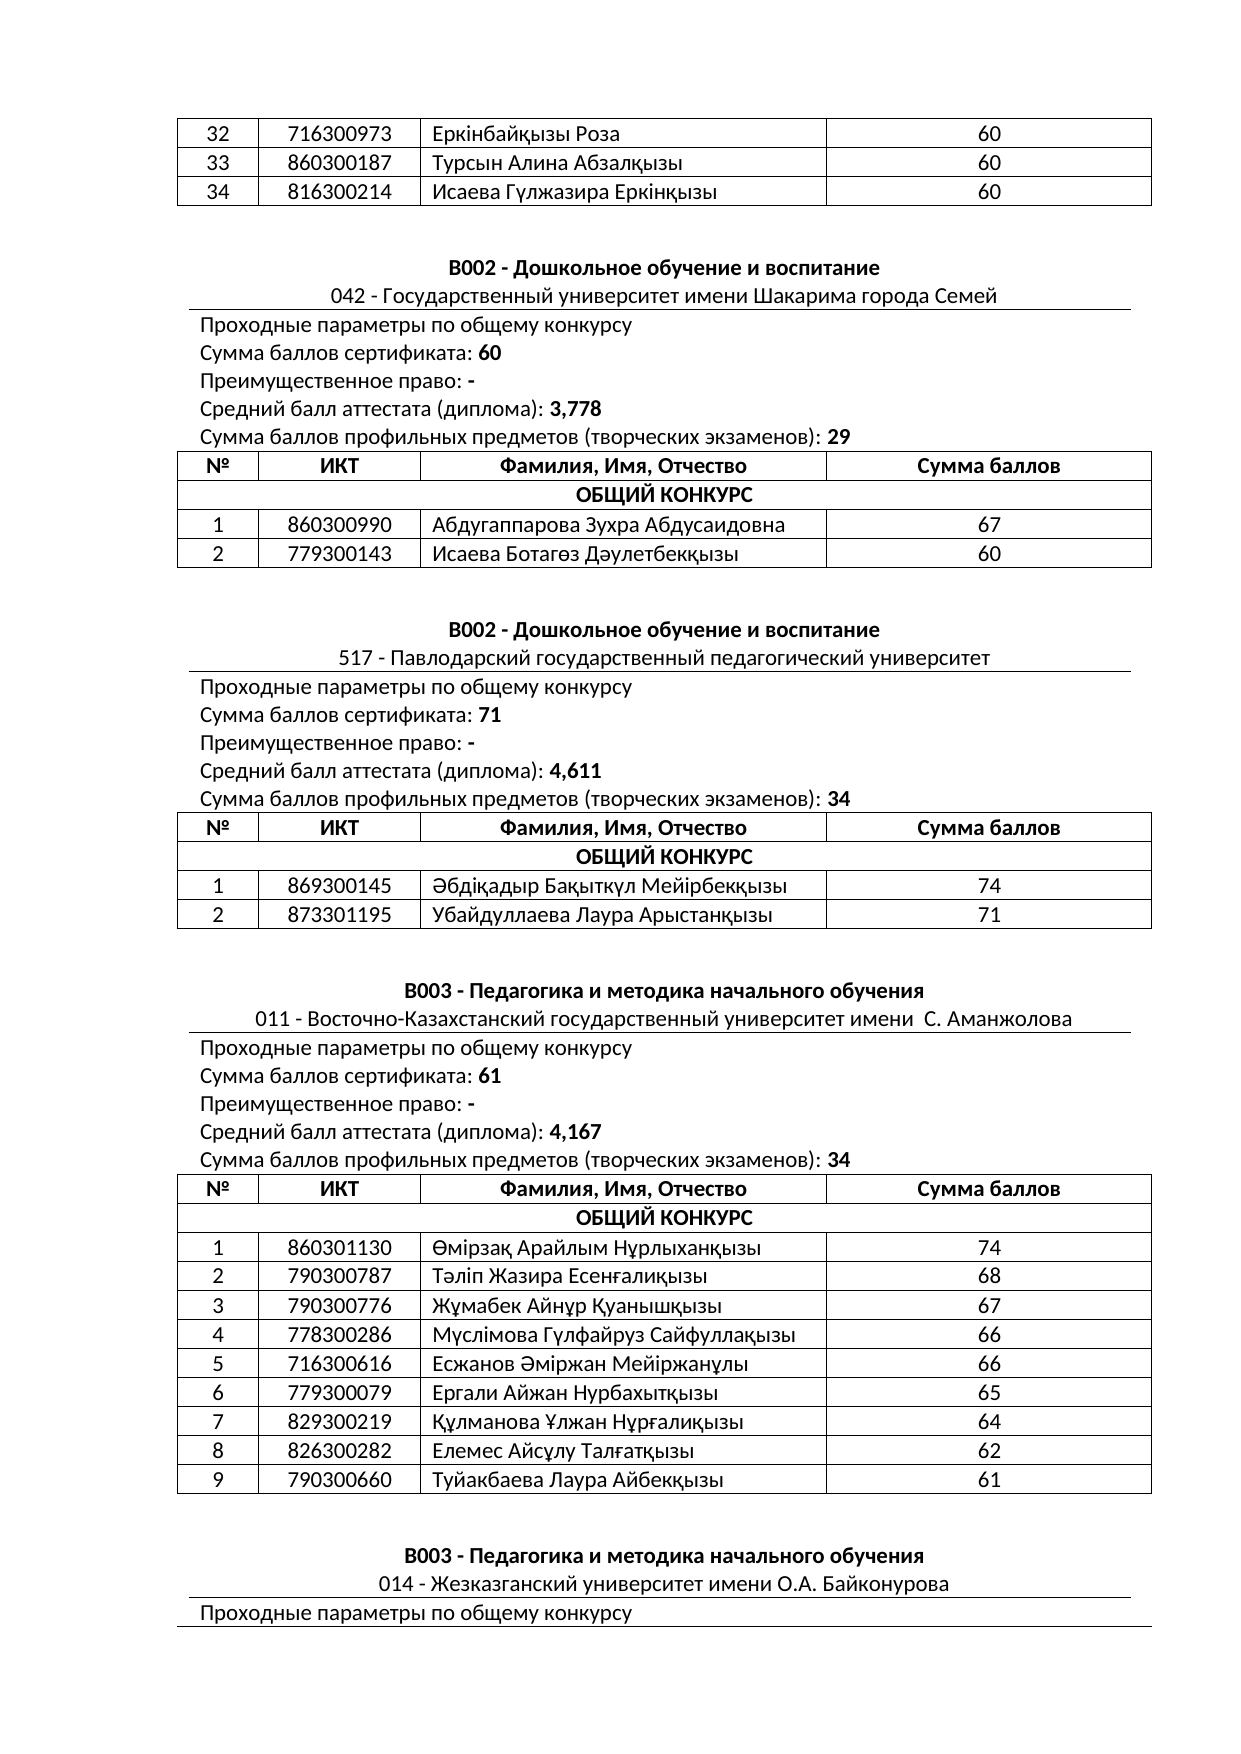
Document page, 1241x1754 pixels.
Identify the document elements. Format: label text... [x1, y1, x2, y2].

table_cell Сумма баллов [827, 452, 1151, 479]
table_cell 014 - Жезказганский университет имени О.А. Байконурова [177, 1569, 1152, 1597]
table_cell 869300145 [259, 871, 420, 899]
table_cell 790300660 [259, 1465, 420, 1493]
table_cell 5 [178, 1349, 258, 1377]
table_cell 67 [827, 1291, 1151, 1319]
table_cell 042 - Государственный университет имени Шакарима города Семей [177, 281, 1152, 309]
table_cell ИКТ [259, 1175, 420, 1202]
table_cell 62 [827, 1436, 1151, 1464]
table_cell 860300187 [259, 148, 420, 176]
table_cell ОБЩИЙ КОНКУРС [178, 842, 1151, 870]
table_cell Елемес Айсұлу Талғатқызы [421, 1436, 826, 1464]
table_cell ОБЩИЙ КОНКУРС [178, 481, 1151, 509]
table_cell 8 [178, 1436, 258, 1464]
table_cell Құлманова Ұлжан Нұрғалиқызы [421, 1407, 826, 1435]
table_cell 6 [178, 1378, 258, 1406]
table_cell 829300219 [259, 1407, 420, 1435]
table_header B002 - Дошкольное обучение и воспитание [177, 253, 1152, 281]
table_cell Еркінбайқызы Роза [421, 119, 826, 147]
table_cell 2 [178, 1262, 258, 1290]
table_cell ОБЩИЙ КОНКУРС [178, 1204, 1151, 1232]
table_cell Фамилия, Имя, Отчество [421, 813, 826, 841]
table_cell Ергали Айжан Нурбахытқызы [421, 1378, 826, 1406]
table_cell 1 [178, 1233, 258, 1261]
table_cell 66 [827, 1320, 1151, 1348]
table_cell ИКТ [259, 452, 420, 479]
table_header B003 - Педагогика и методика начального обучения [177, 1541, 1152, 1569]
table_cell 60 [827, 148, 1151, 176]
table_cell 860300990 [259, 510, 420, 538]
table_cell № [178, 1175, 258, 1202]
table_cell 66 [827, 1349, 1151, 1377]
table_cell 1 [178, 871, 258, 899]
table_cell 60 [827, 119, 1151, 147]
table_cell 816300214 [259, 177, 420, 205]
table_cell 32 [178, 119, 258, 147]
table_cell 9 [178, 1465, 258, 1493]
table_cell Сумма баллов [827, 1175, 1151, 1202]
table_cell Жұмабек Айнұр Қуанышқызы [421, 1291, 826, 1319]
table_cell Тәліп Жазира Есенғалиқызы [421, 1262, 826, 1290]
table_cell 4 [178, 1320, 258, 1348]
table_cell [177, 1597, 1152, 1626]
table_cell Есжанов Әміржан Мейіржанұлы [421, 1349, 826, 1377]
table_cell 2 [178, 539, 258, 567]
table_cell 860301130 [259, 1233, 420, 1261]
table_cell [177, 1032, 1152, 1173]
table_cell 61 [827, 1465, 1151, 1493]
table_cell 65 [827, 1378, 1151, 1406]
table_cell Фамилия, Имя, Отчество [421, 1175, 826, 1202]
table_cell [177, 671, 1152, 812]
table_cell 790300776 [259, 1291, 420, 1319]
table_cell 34 [178, 177, 258, 205]
table_cell 779300079 [259, 1378, 420, 1406]
table_cell 826300282 [259, 1436, 420, 1464]
table_cell 7 [178, 1407, 258, 1435]
table_cell Турсын Алина Абзалқызы [421, 148, 826, 176]
table_cell 716300616 [259, 1349, 420, 1377]
table_cell 60 [827, 177, 1151, 205]
table_cell Исаева Ботагөз Дәулетбекқызы [421, 539, 826, 567]
table_cell 68 [827, 1262, 1151, 1290]
table_cell № [178, 452, 258, 479]
table_cell 71 [827, 900, 1151, 928]
table_cell 790300787 [259, 1262, 420, 1290]
table_cell 011 - Восточно-Казахстанский государственный университет имени С. Аманжолова [177, 1004, 1152, 1032]
table_cell 2 [178, 900, 258, 928]
table_cell Өмірзақ Арайлым Нұрлыханқызы [421, 1233, 826, 1261]
table_cell 779300143 [259, 539, 420, 567]
table_cell № [178, 813, 258, 841]
table_cell 74 [827, 1233, 1151, 1261]
table_cell 3 [178, 1291, 258, 1319]
table_cell Фамилия, Имя, Отчество [421, 452, 826, 479]
table_cell Әбдіқадыр Бақыткүл Мейірбекқызы [421, 871, 826, 899]
table_cell 64 [827, 1407, 1151, 1435]
table_cell 67 [827, 510, 1151, 538]
table_cell 1 [178, 510, 258, 538]
table_cell ИКТ [259, 813, 420, 841]
table_cell 716300973 [259, 119, 420, 147]
table_cell 873301195 [259, 900, 420, 928]
table_cell 517 - Павлодарский государственный педагогический университет [177, 643, 1152, 671]
table_header B003 - Педагогика и методика начального обучения [177, 976, 1152, 1004]
table_cell Мүслімова Гүлфайруз Сайфуллақызы [421, 1320, 826, 1348]
table_cell Сумма баллов [827, 813, 1151, 841]
table_cell Убайдуллаева Лаура Арыстанқызы [421, 900, 826, 928]
table_cell 778300286 [259, 1320, 420, 1348]
table_cell Абдугаппарова Зухра Абдусаидовна [421, 510, 826, 538]
table_cell 60 [827, 539, 1151, 567]
table_header B002 - Дошкольное обучение и воспитание [177, 615, 1152, 643]
table_cell [177, 309, 1152, 451]
table_cell 33 [178, 148, 258, 176]
table_cell Исаева Гүлжазира Еркінқызы [421, 177, 826, 205]
table_cell 74 [827, 871, 1151, 899]
table_cell Туйакбаева Лаура Айбекқызы [421, 1465, 826, 1493]
